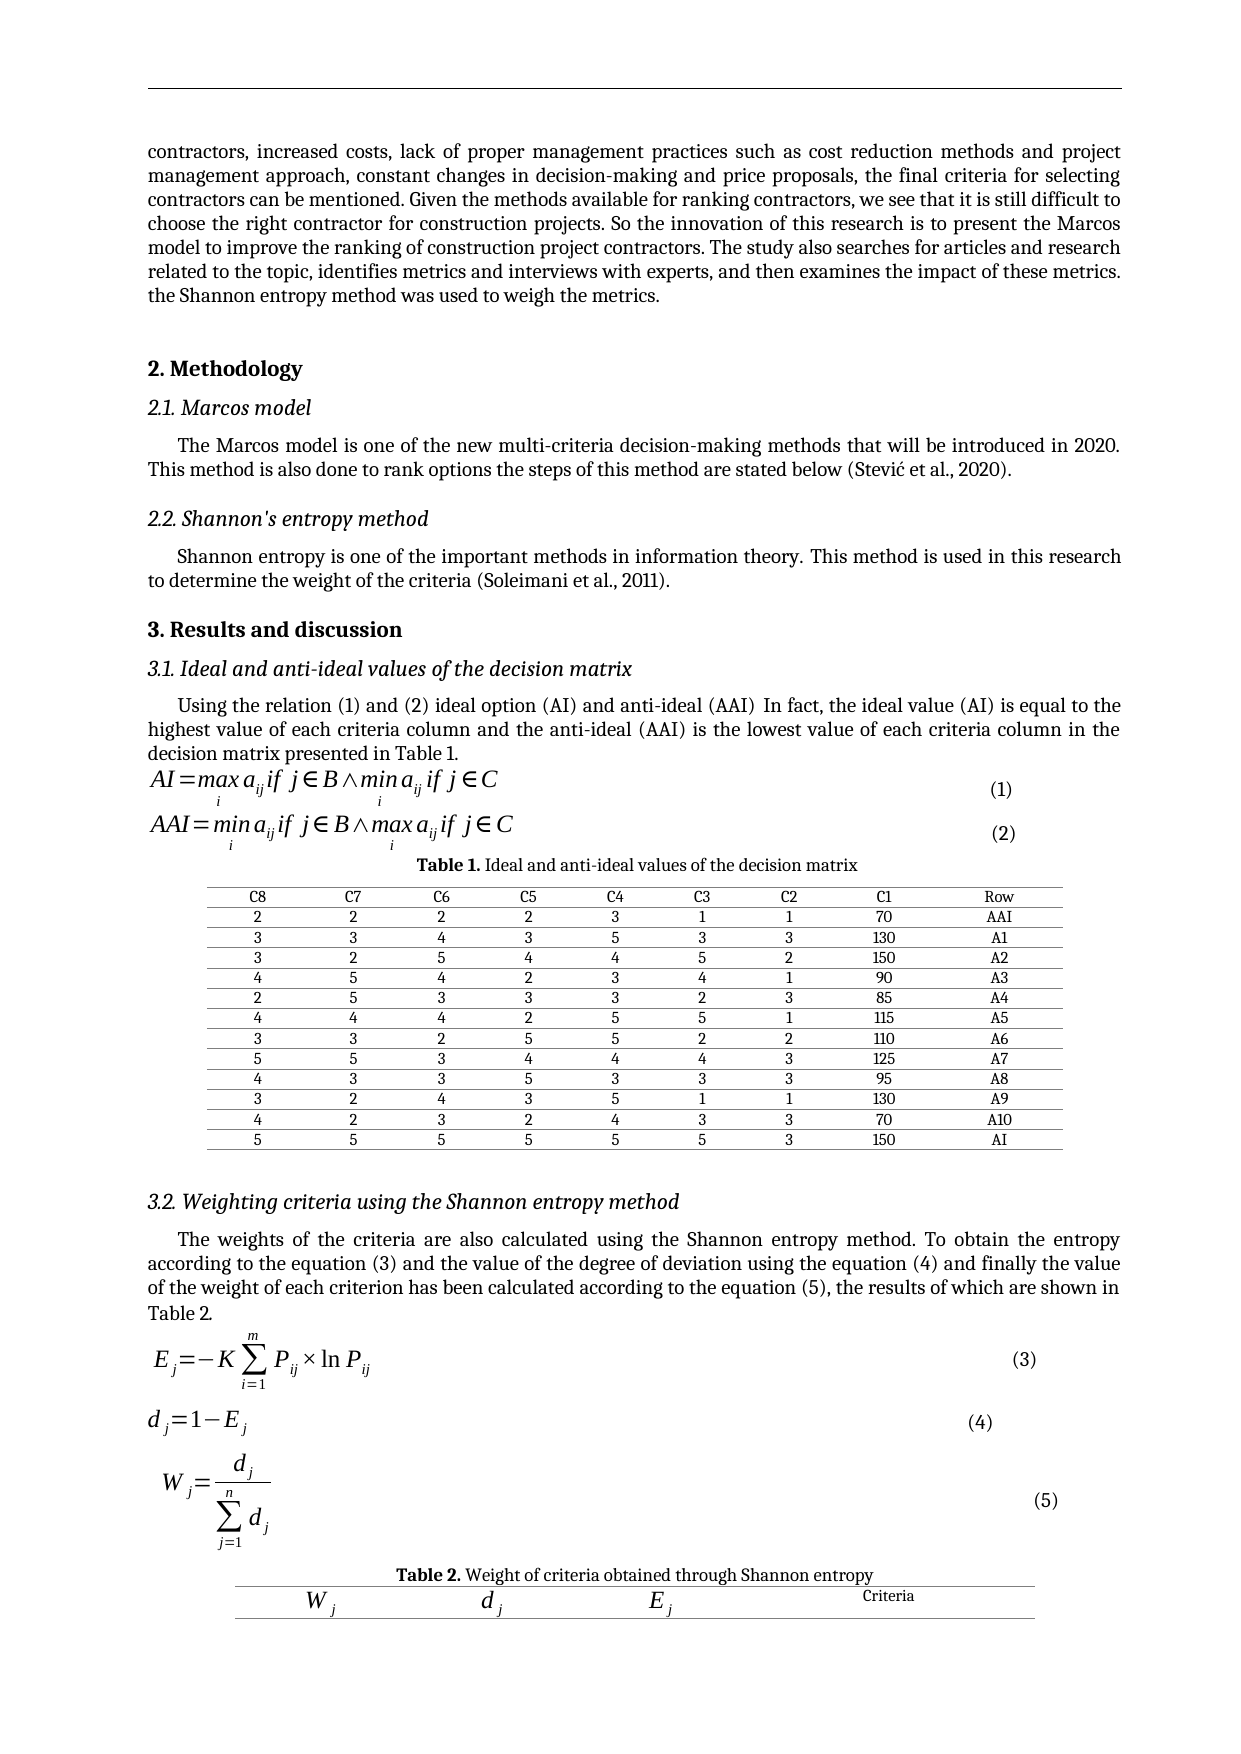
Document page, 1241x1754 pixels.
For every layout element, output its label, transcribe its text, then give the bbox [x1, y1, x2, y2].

text 3.1. Ideal and anti-ideal values ​​of the decision matrix [148, 655, 1122, 682]
table_cell 5 [572, 1009, 659, 1028]
text Using the relation (1) and (2) ideal option (AI) and anti-ideal (AAI) In fact, the ideal value (AI) is equal to the highest value of each criteria column and the anti-ideal (AAI) is the lowest value of each criteria column in the decision matrix presented in Table 1. [148, 694, 1122, 766]
table_cell 110 [833, 1029, 936, 1048]
text Table 2. Weight of criteria obtained through Shannon entropy [148, 1564, 1122, 1586]
table_cell 3 [309, 1070, 398, 1089]
table_cell 1 [746, 1090, 832, 1109]
table_cell 4 [485, 948, 572, 967]
table_cell 2 [485, 1009, 572, 1028]
table_cell 130 [833, 928, 936, 947]
table_cell 3 [309, 1029, 398, 1048]
table_cell 3 [659, 928, 746, 947]
text (5) [148, 1449, 1122, 1552]
table_cell 3 [572, 969, 659, 988]
table_cell 2 [398, 908, 485, 927]
table_cell 3 [572, 1070, 659, 1089]
text (2) [148, 810, 1122, 854]
table_cell 2 [309, 948, 398, 967]
table_header C1 [833, 888, 936, 907]
table_header [235, 1587, 406, 1618]
table_header Row [936, 888, 1063, 907]
table_cell 3 [746, 1110, 832, 1129]
table_cell 4 [309, 1009, 398, 1028]
table_cell AAI [936, 908, 1063, 927]
table_cell A9 [936, 1090, 1063, 1109]
table_cell A3 [936, 969, 1063, 988]
table_cell 5 [659, 1009, 746, 1028]
table_cell 70 [833, 1110, 936, 1129]
table_cell 3 [659, 1110, 746, 1129]
table_cell 70 [833, 908, 936, 927]
table_cell 4 [398, 928, 485, 947]
table_cell 3 [746, 1049, 832, 1068]
table_cell 4 [572, 1049, 659, 1068]
table_header C2 [746, 888, 832, 907]
table_cell 3 [659, 1070, 746, 1089]
table_cell 5 [659, 948, 746, 967]
text 2.1. Marcos model [148, 395, 1122, 421]
table_cell 5 [207, 1130, 308, 1149]
table_cell 95 [833, 1070, 936, 1089]
table_header C5 [485, 888, 572, 907]
table_cell A6 [936, 1029, 1063, 1048]
table_cell 5 [485, 1029, 572, 1048]
table_cell 3 [398, 1070, 485, 1089]
table_cell 2 [746, 1029, 832, 1048]
table_cell 3 [207, 1029, 308, 1048]
table_cell 150 [833, 948, 936, 967]
text (4) [148, 1406, 1122, 1437]
table_cell 90 [833, 969, 936, 988]
text 3. Results and discussion [148, 616, 1122, 643]
text 2. Methodology [148, 356, 1122, 382]
table_cell 2 [485, 1110, 572, 1129]
table_cell A1 [936, 928, 1063, 947]
table_cell 2 [746, 948, 832, 967]
table_cell 5 [309, 989, 398, 1008]
table_cell 3 [309, 928, 398, 947]
table_cell 4 [398, 1090, 485, 1109]
table_header C7 [309, 888, 398, 907]
table_cell 4 [485, 1049, 572, 1068]
table_cell 5 [572, 1090, 659, 1109]
table_cell 2 [398, 1029, 485, 1048]
table_cell 4 [207, 1070, 308, 1089]
table_cell A7 [936, 1049, 1063, 1068]
table_cell 5 [572, 1029, 659, 1048]
table_cell 3 [398, 989, 485, 1008]
table_cell 2 [309, 908, 398, 927]
table_cell A8 [936, 1070, 1063, 1089]
table_cell 1 [659, 908, 746, 927]
table_cell 2 [309, 1090, 398, 1109]
table_cell 3 [572, 908, 659, 927]
table_cell 3 [207, 928, 308, 947]
table_cell 3 [746, 1130, 832, 1149]
table_cell 1 [746, 1009, 832, 1028]
table_header C4 [572, 888, 659, 907]
table_cell 3 [746, 1070, 832, 1089]
table_cell A10 [936, 1110, 1063, 1129]
table_cell 2 [485, 908, 572, 927]
table_cell 2 [207, 908, 308, 927]
table_cell 4 [398, 1009, 485, 1028]
table_cell 3 [485, 928, 572, 947]
table_cell 3 [207, 948, 308, 967]
table_header [577, 1587, 743, 1618]
table_cell 1 [746, 969, 832, 988]
table_cell A4 [936, 989, 1063, 1008]
table_cell 1 [746, 908, 832, 927]
table_cell 4 [207, 969, 308, 988]
table_cell 5 [207, 1049, 308, 1068]
table_cell 3 [485, 1090, 572, 1109]
text Table 1. Ideal and anti-ideal values of the decision matrix [148, 854, 1122, 876]
table_cell 3 [485, 989, 572, 1008]
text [148, 140, 1122, 308]
table_cell 1 [659, 1090, 746, 1109]
table_cell 4 [659, 969, 746, 988]
table_cell 85 [833, 989, 936, 1008]
table_cell 125 [833, 1049, 936, 1068]
table_cell 2 [659, 1029, 746, 1048]
table_cell 4 [572, 948, 659, 967]
table_cell 5 [398, 1130, 485, 1149]
table_header Criteria [743, 1587, 1035, 1618]
table_cell 5 [659, 1130, 746, 1149]
text (3) [148, 1326, 1122, 1393]
table_cell 3 [207, 1090, 308, 1109]
table_cell 5 [485, 1130, 572, 1149]
table_cell 5 [572, 928, 659, 947]
table_cell 3 [398, 1110, 485, 1129]
table_cell 2 [659, 989, 746, 1008]
table_cell 5 [309, 1049, 398, 1068]
table_header [406, 1587, 577, 1618]
table_cell 5 [572, 1130, 659, 1149]
text 2.2. Shannon's entropy method [148, 506, 1122, 532]
table_cell 4 [659, 1049, 746, 1068]
table_header C6 [398, 888, 485, 907]
table_cell 4 [398, 969, 485, 988]
table_cell 5 [309, 1130, 398, 1149]
text (1) [148, 766, 1122, 810]
table_cell 130 [833, 1090, 936, 1109]
table_cell 150 [833, 1130, 936, 1149]
table_cell 2 [309, 1110, 398, 1129]
table_header C3 [659, 888, 746, 907]
text The Marcos model is one of the new multi-criteria decision-making methods that will be introduced in 2020. This method is also done to rank options the steps of this method are stated below (Stević et al., 2020). [148, 434, 1122, 482]
table_cell 2 [207, 989, 308, 1008]
table_cell 5 [309, 969, 398, 988]
table_cell 115 [833, 1009, 936, 1028]
table_cell AI [936, 1130, 1063, 1149]
table_cell 2 [485, 969, 572, 988]
text The weights of the criteria are also calculated using the Shannon entropy method. To obtain the entropy according to the equation (3) and the value of the degree of deviation using the equation (4) and finally the value of the weight of each criterion has been calculated according to the equation (5), the results of which are shown in Table 2. [148, 1227, 1122, 1326]
text Shannon entropy is one of the important methods in information theory. This method is used in this research to determine the weight of the criteria (Soleimani et al., 2011). [148, 544, 1122, 592]
table_cell 5 [398, 948, 485, 967]
table_cell A5 [936, 1009, 1063, 1028]
table_cell 3 [746, 928, 832, 947]
table_cell 4 [572, 1110, 659, 1129]
table_cell 5 [485, 1070, 572, 1089]
table_cell A2 [936, 948, 1063, 967]
table_cell 4 [207, 1110, 308, 1129]
table_header C8 [207, 888, 308, 907]
table_cell 3 [746, 989, 832, 1008]
table_cell 3 [572, 989, 659, 1008]
text 3.2. Weighting criteria using the Shannon entropy method [148, 1189, 1122, 1215]
table_cell 4 [207, 1009, 308, 1028]
table_cell 3 [398, 1049, 485, 1068]
